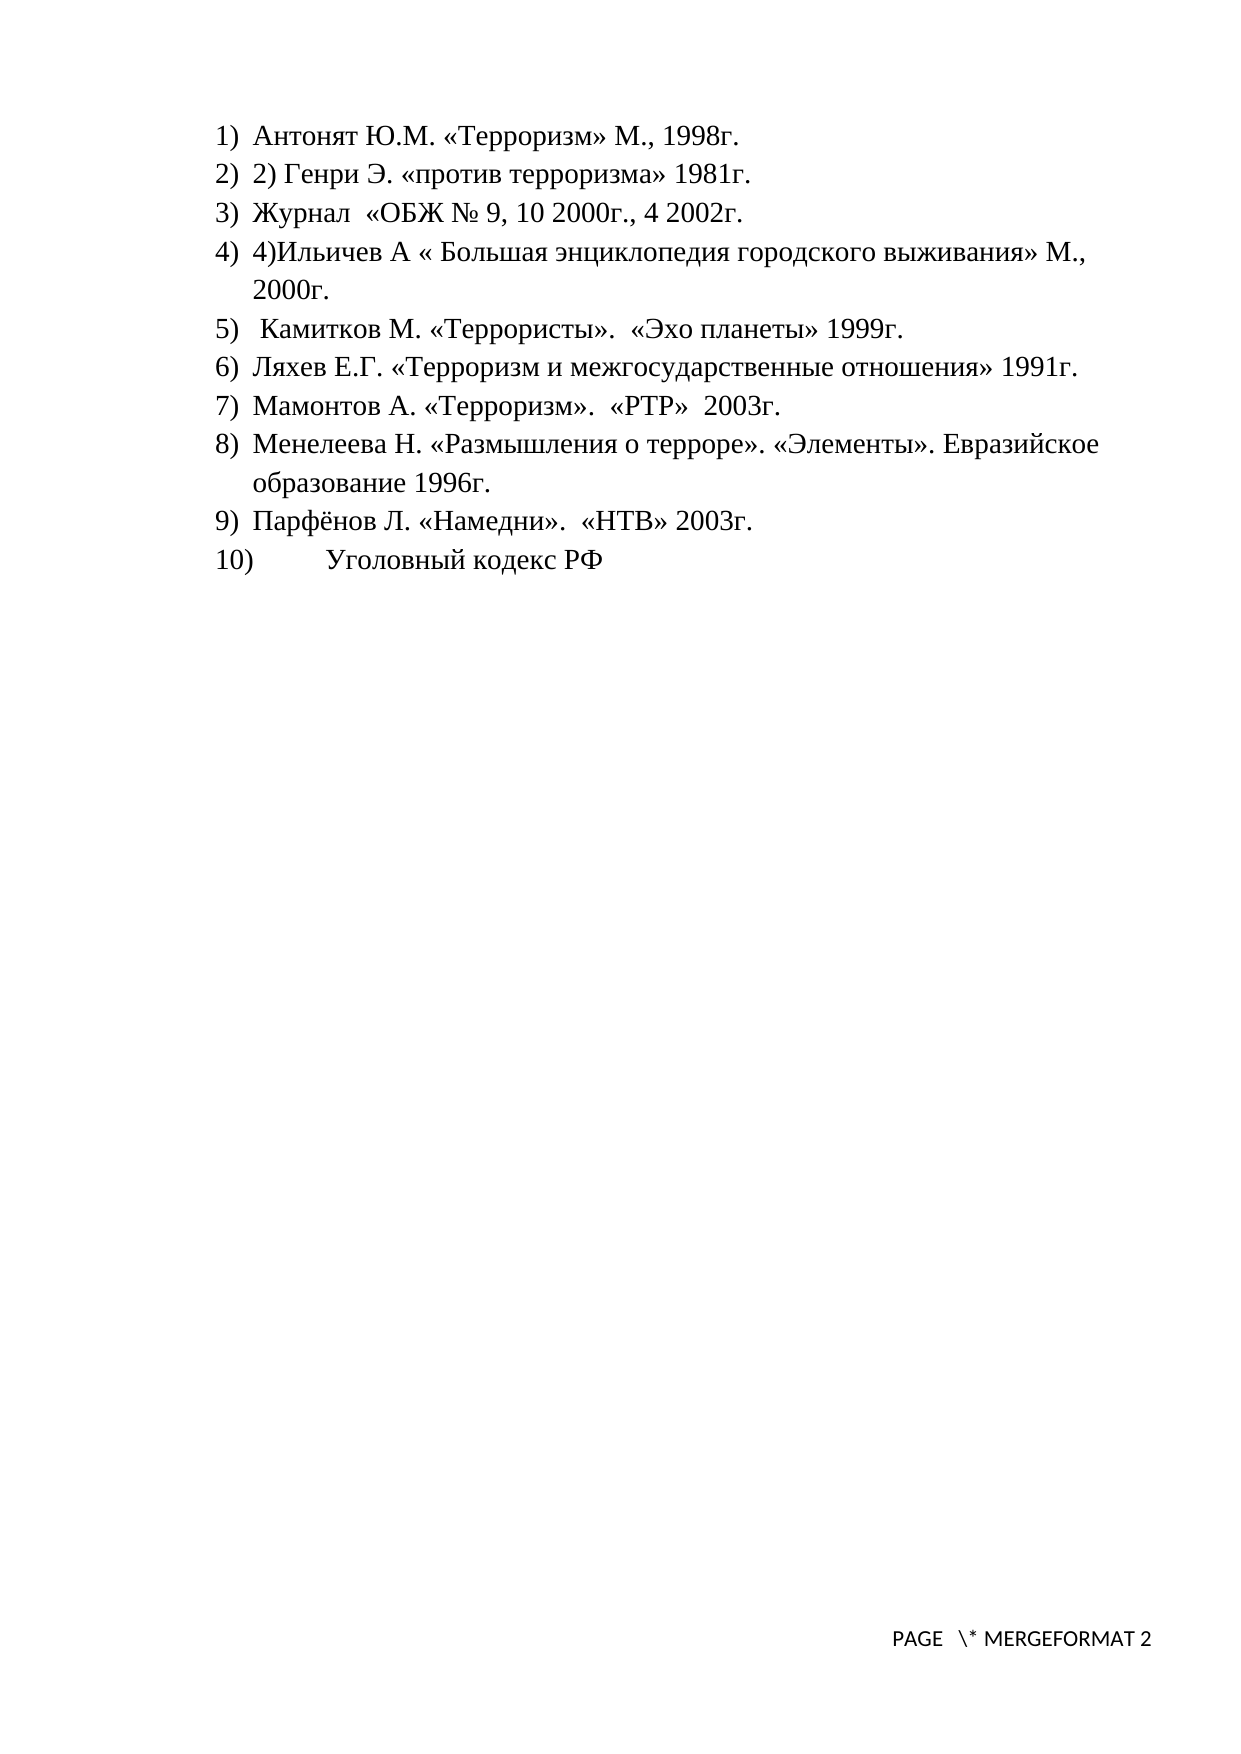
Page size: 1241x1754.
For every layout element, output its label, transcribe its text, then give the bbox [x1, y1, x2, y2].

list Парфёнов Л. «Намедни». «НТВ» 2003г. [215, 503, 1152, 537]
list 4)Ильичев А « Большая энциклопедия городского выживания» М., 2000г. [215, 234, 1152, 306]
list Камитков М. «Террористы». «Эхо планеты» 1999г. [215, 311, 1152, 344]
list Мамонтов А. «Терроризм». «РТР» 2003г. [215, 388, 1152, 421]
list Журнал «ОБЖ № 9, 10 2000г., 4 2002г. [215, 195, 1152, 229]
list 2) Генри Э. «против терроризма» 1981г. [215, 157, 1152, 190]
list Менелеева Н. «Размышления о терроре». «Элементы». Евразийское образование 1996г. [215, 426, 1152, 498]
list Антонят Ю.М. «Терроризм» М., 1998г. [215, 118, 1152, 152]
list Ляхев Е.Г. «Терроризм и межгосударственные отношения» 1991г. [215, 349, 1152, 383]
list Уголовный кодекс РФ [215, 542, 1152, 576]
